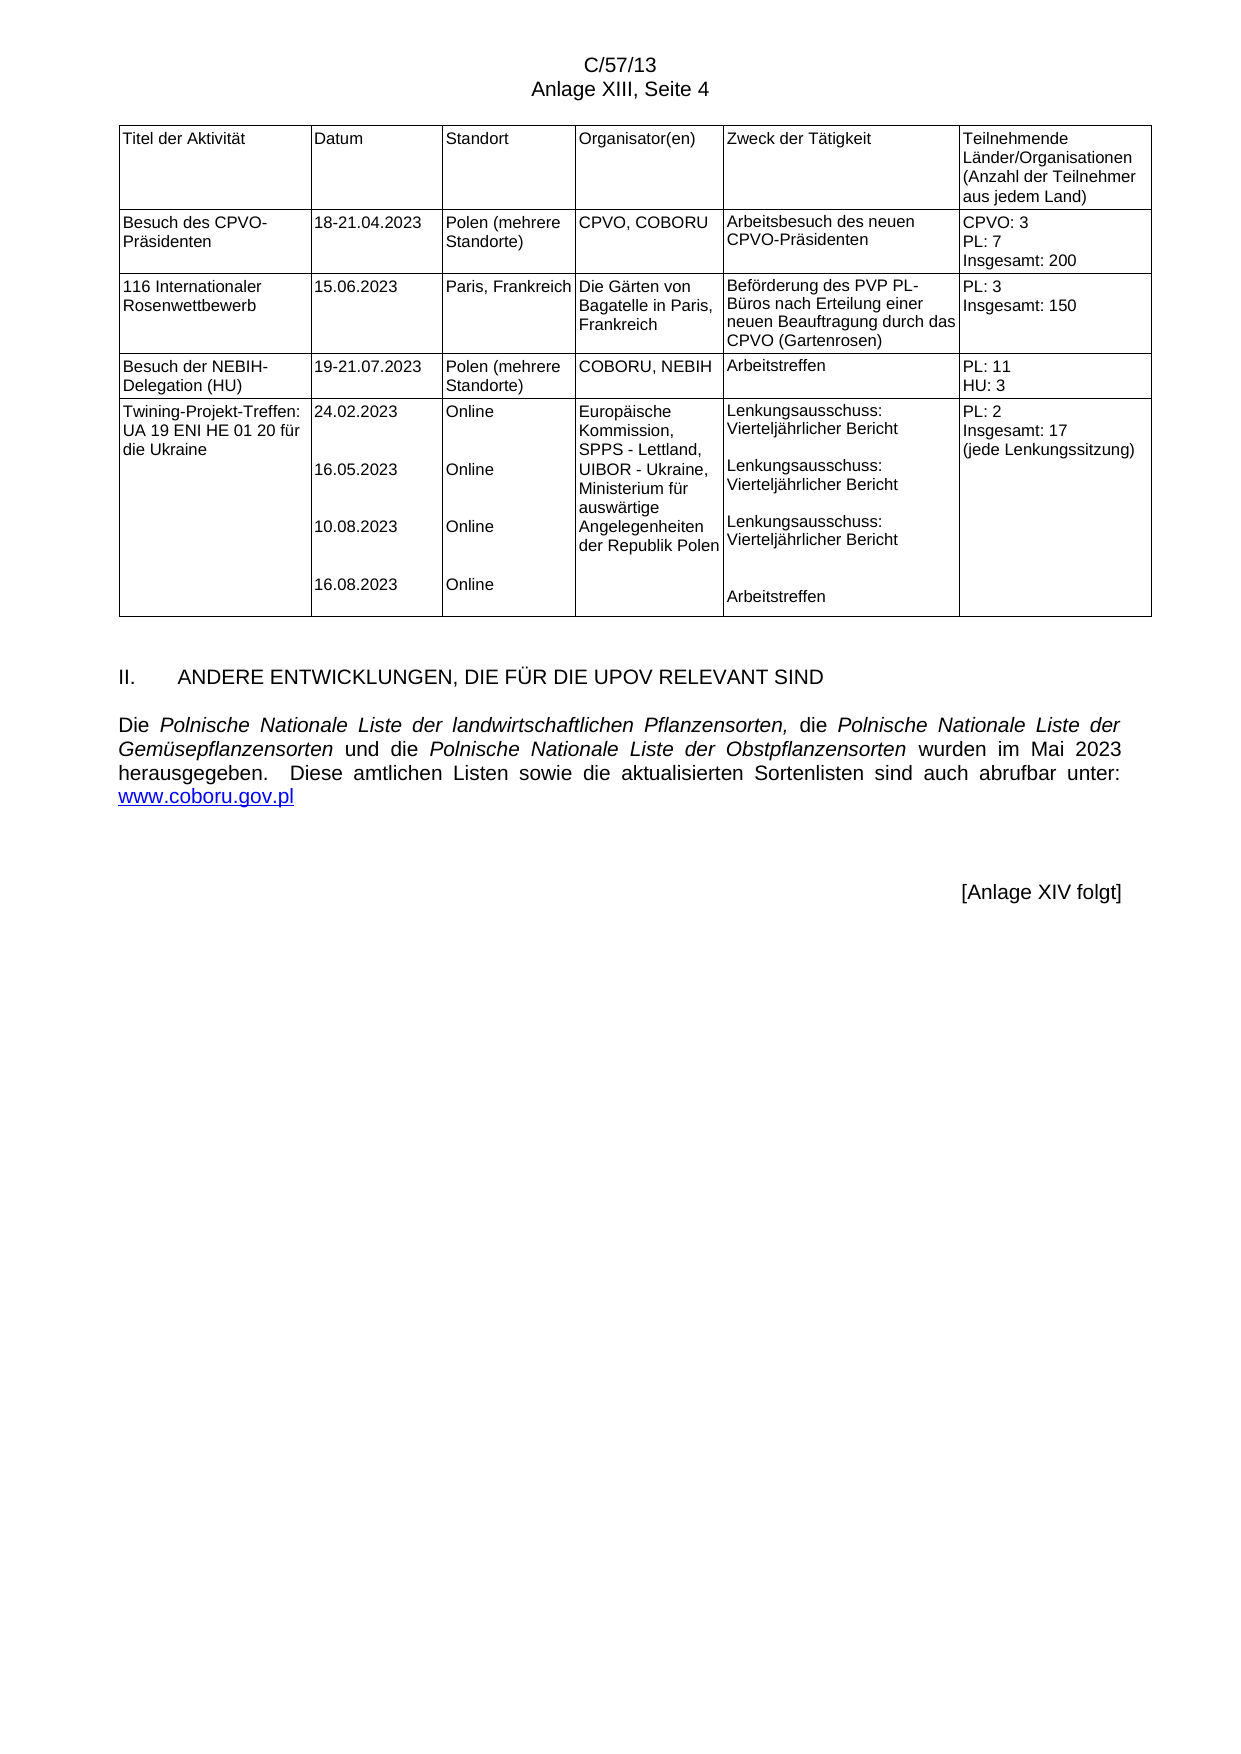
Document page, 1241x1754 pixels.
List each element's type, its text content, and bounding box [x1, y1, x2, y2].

table_cell Twining-Projekt-Treffen: UA 19 ENI HE 01 20 für die Ukraine [120, 399, 311, 616]
table_cell Besuch des CPVO-Präsidenten [120, 210, 311, 273]
table_cell 116 Internationaler Rosenwettbewerb [120, 274, 311, 353]
table_cell Beförderung des PVP PL-Büros nach Erteilung einer neuen Beauftragung durch das CPVO (Gartenrosen) [724, 274, 959, 353]
table_cell Polen (mehrere Standorte) [443, 210, 575, 273]
table_cell Arbeitstreffen [724, 354, 959, 398]
table_cell Besuch der NEBIH-Delegation (HU) [120, 354, 311, 398]
table_cell CPVO, COBORU [576, 210, 723, 273]
table_cell PL: 11 HU: 3 [960, 354, 1151, 398]
table_cell 24.02.2023 16.05.2023 10.08.2023 16.08.2023 [312, 399, 442, 616]
table_cell PL: 2 Insgesamt: 17 (jede Lenkungssitzung) [960, 399, 1151, 616]
table_cell Paris, Frankreich [443, 274, 575, 353]
text [Anlage XIV folgt] [118, 880, 1122, 904]
table_cell Online Online Online Online [443, 399, 575, 616]
table_cell Die Gärten von Bagatelle in Paris, Frankreich [576, 274, 723, 353]
table_header Teilnehmende Länder/Organisationen (Anzahl der Teilnehmer aus jedem Land) [960, 126, 1151, 208]
text II. ANDERE ENTWICKLUNGEN, DIE FÜR DIE UPOV RELEVANT SIND [118, 664, 1122, 688]
table_cell PL: 3 Insgesamt: 150 [960, 274, 1151, 353]
table_header Standort [443, 126, 575, 208]
table_header Datum [312, 126, 442, 208]
table_cell 18-21.04.2023 [312, 210, 442, 273]
table_cell Arbeitsbesuch des neuen CPVO-Präsidenten [724, 210, 959, 273]
table_header Zweck der Tätigkeit [724, 126, 959, 208]
text Die Polnische Nationale Liste der landwirtschaftlichen Pflanzensorten, die Polnische Nationale Liste der Gemüsepflanzensorten und die Polnische Nationale Liste der Obstpflanzensorten wurden im Mai 2023 herausgegeben. Diese amtlichen Listen sowie die aktualisierten Sortenlisten sind auch abrufbar unter: www.coboru.gov.pl [118, 712, 1122, 808]
table_header Organisator(en) [576, 126, 723, 208]
table_cell Polen (mehrere Standorte) [443, 354, 575, 398]
table_cell Lenkungsausschuss: Vierteljährlicher Bericht Lenkungsausschuss: Vierteljährlicher Bericht Lenkungsausschuss: Vierteljährlicher Bericht Arbeitstreffen [724, 399, 959, 616]
table_cell 19-21.07.2023 [312, 354, 442, 398]
table_header Titel der Aktivität [120, 126, 311, 208]
table_cell 15.06.2023 [312, 274, 442, 353]
table_cell COBORU, NEBIH [576, 354, 723, 398]
table_cell CPVO: 3 PL: 7 Insgesamt: 200 [960, 210, 1151, 273]
table_cell Europäische Kommission, SPPS - Lettland, UIBOR - Ukraine, Ministerium für auswärtige Angelegenheiten der Republik Polen [576, 399, 723, 616]
